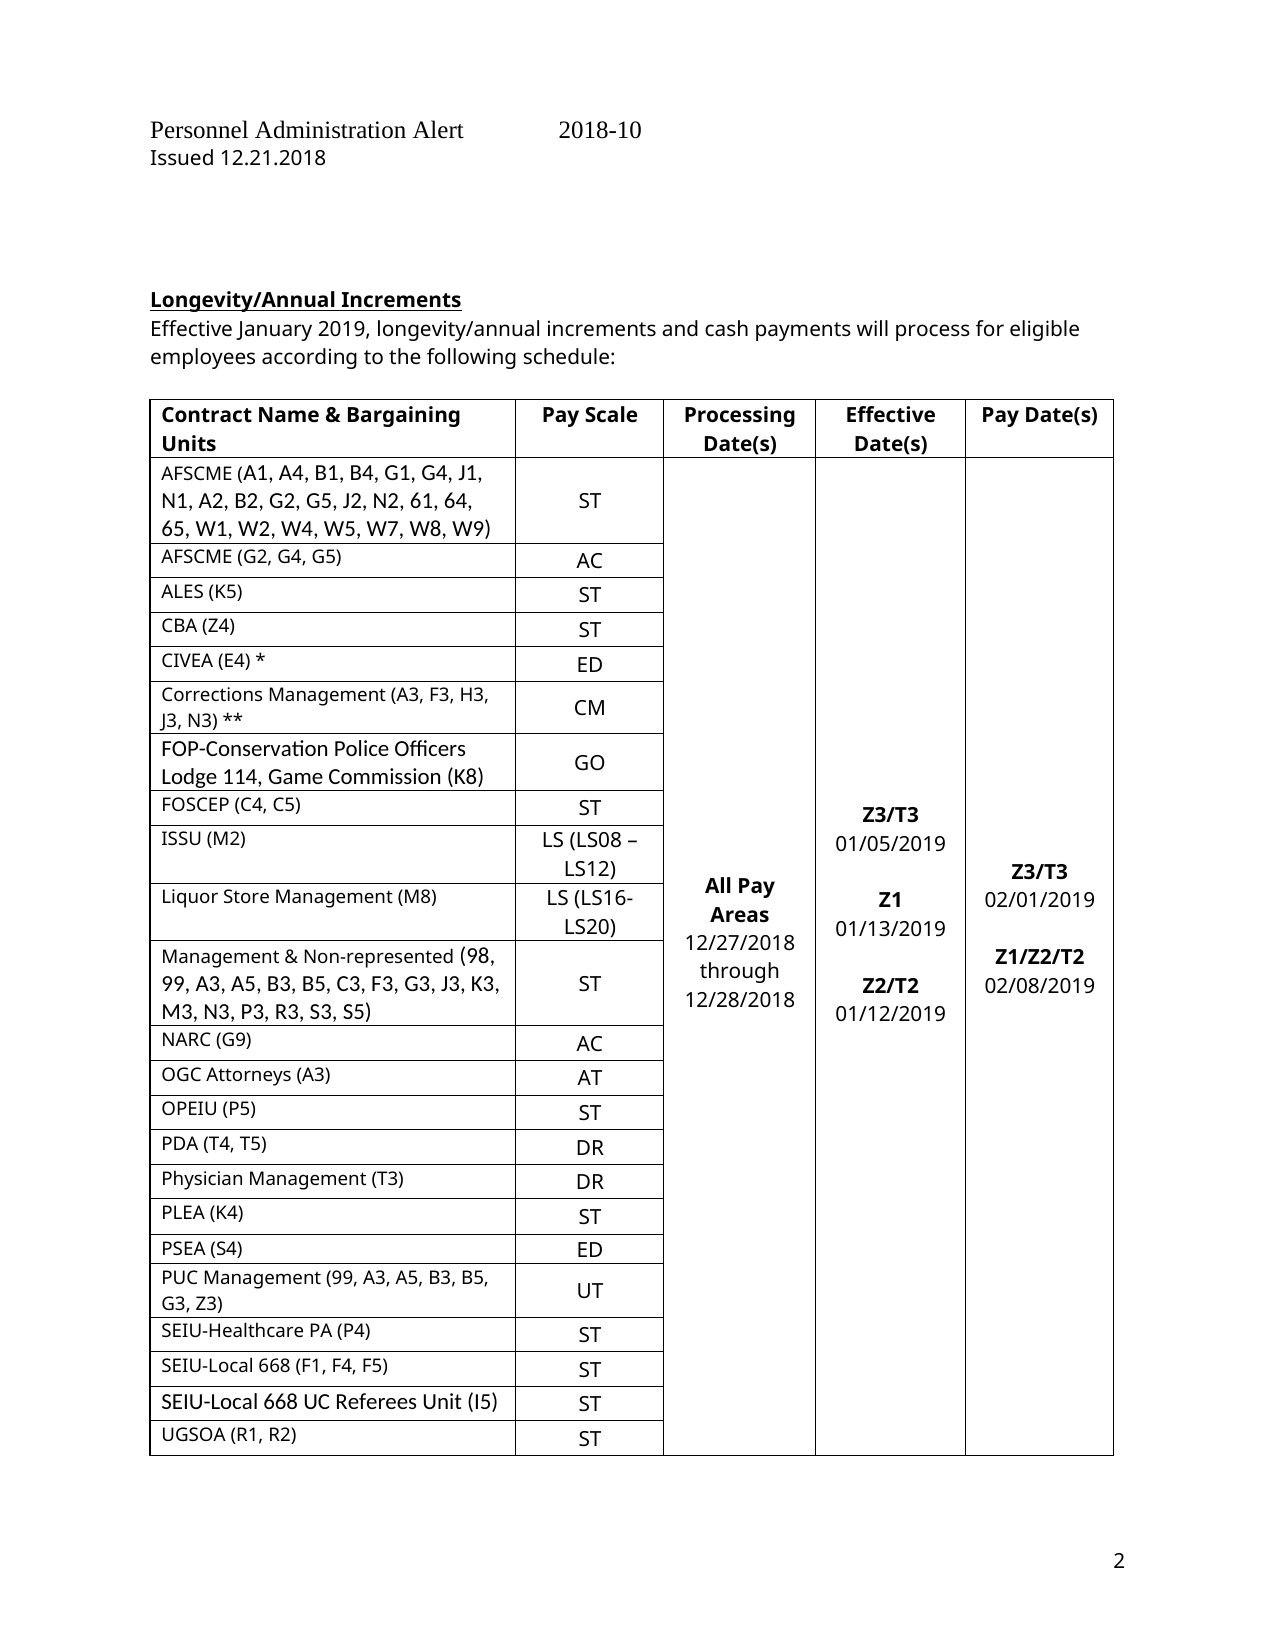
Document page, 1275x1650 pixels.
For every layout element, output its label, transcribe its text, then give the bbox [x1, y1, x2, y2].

table_cell PSEA (S4) [151, 1235, 515, 1263]
table_cell ST [516, 1387, 663, 1420]
table_cell ST [516, 1421, 663, 1455]
table_cell ST [516, 1199, 663, 1234]
text Longevity/Annual Increments [150, 286, 1125, 314]
table_cell UT [516, 1264, 663, 1317]
table_cell AFSCME (G2, G4, G5) [151, 544, 515, 577]
table_header Effective Date(s) [816, 400, 965, 457]
table_cell LS (LS16-LS20) [516, 884, 663, 940]
table_cell OPEIU (P5) [151, 1096, 515, 1129]
table_cell ALES (K5) [151, 578, 515, 612]
table_cell ST [516, 578, 663, 612]
table_cell PLEA (K4) [151, 1199, 515, 1234]
table_cell All Pay Areas 12/27/2018 through 12/28/2018 [664, 458, 815, 1455]
table_cell AC [516, 544, 663, 577]
table_cell DR [516, 1165, 663, 1198]
table_header Contract Name & Bargaining Units [151, 400, 515, 457]
table_cell AC [516, 1026, 663, 1060]
table_cell DR [516, 1130, 663, 1164]
table_cell ED [516, 1235, 663, 1263]
table_cell SEIU-Local 668 UC Referees Unit (I5) [151, 1387, 515, 1420]
table_cell ST [516, 1096, 663, 1129]
table_header Processing Date(s) [664, 400, 815, 457]
table_cell LS (LS08 – LS12) [516, 826, 663, 882]
table_cell Z3/T3 01/05/2019 Z1 01/13/2019 Z2/T2 01/12/2019 [816, 458, 965, 1455]
table_cell ED [516, 647, 663, 681]
table_cell OGC Attorneys (A3) [151, 1061, 515, 1094]
table_cell SEIU-Healthcare PA (P4) [151, 1318, 515, 1351]
table_cell FOP-Conservation Police Officers Lodge 114, Game Commission (K8) [151, 734, 515, 790]
table_cell ISSU (M2) [151, 826, 515, 882]
table_cell Physician Management (T3) [151, 1165, 515, 1198]
table_cell Corrections Management (A3, F3, H3, J3, N3) ** [151, 682, 515, 733]
table_cell CIVEA (E4) * [151, 647, 515, 681]
table_cell UGSOA (R1, R2) [151, 1421, 515, 1455]
table_cell AFSCME (A1, A4, B1, B4, G1, G4, J1, N1, A2, B2, G2, G5, J2, N2, 61, 64, 65, W1, W2, W4, W5, W7, W8, W9) [151, 458, 515, 542]
table_cell Liquor Store Management (M8) [151, 884, 515, 940]
table_cell SEIU-Local 668 (F1, F4, F5) [151, 1352, 515, 1386]
table_header Pay Scale [516, 400, 663, 457]
table_header Pay Date(s) [966, 400, 1113, 457]
table_cell ST [516, 941, 663, 1025]
table_cell ST [516, 1318, 663, 1351]
table_cell GO [516, 734, 663, 790]
table_cell FOSCEP (C4, C5) [151, 791, 515, 824]
table_cell CBA (Z4) [151, 613, 515, 646]
table_cell PUC Management (99, A3, A5, B3, B5, G3, Z3) [151, 1264, 515, 1317]
table_cell AT [516, 1061, 663, 1094]
table_cell ST [516, 458, 663, 542]
table_cell CM [516, 682, 663, 733]
table_cell ST [516, 1352, 663, 1386]
table_cell ST [516, 791, 663, 824]
table_cell Management & Non-represented (98, 99, A3, A5, B3, B5, C3, F3, G3, J3, K3, M3, N3, P3, R3, S3, S5) [151, 941, 515, 1025]
table_cell PDA (T4, T5) [151, 1130, 515, 1164]
text Effective January 2019, longevity/annual increments and cash payments will process for eligible employees according to the following schedule: [150, 314, 1125, 371]
table_cell NARC (G9) [151, 1026, 515, 1060]
table_cell Z3/T3 02/01/2019 Z1/Z2/T2 02/08/2019 [966, 458, 1113, 1455]
table_cell ST [516, 613, 663, 646]
